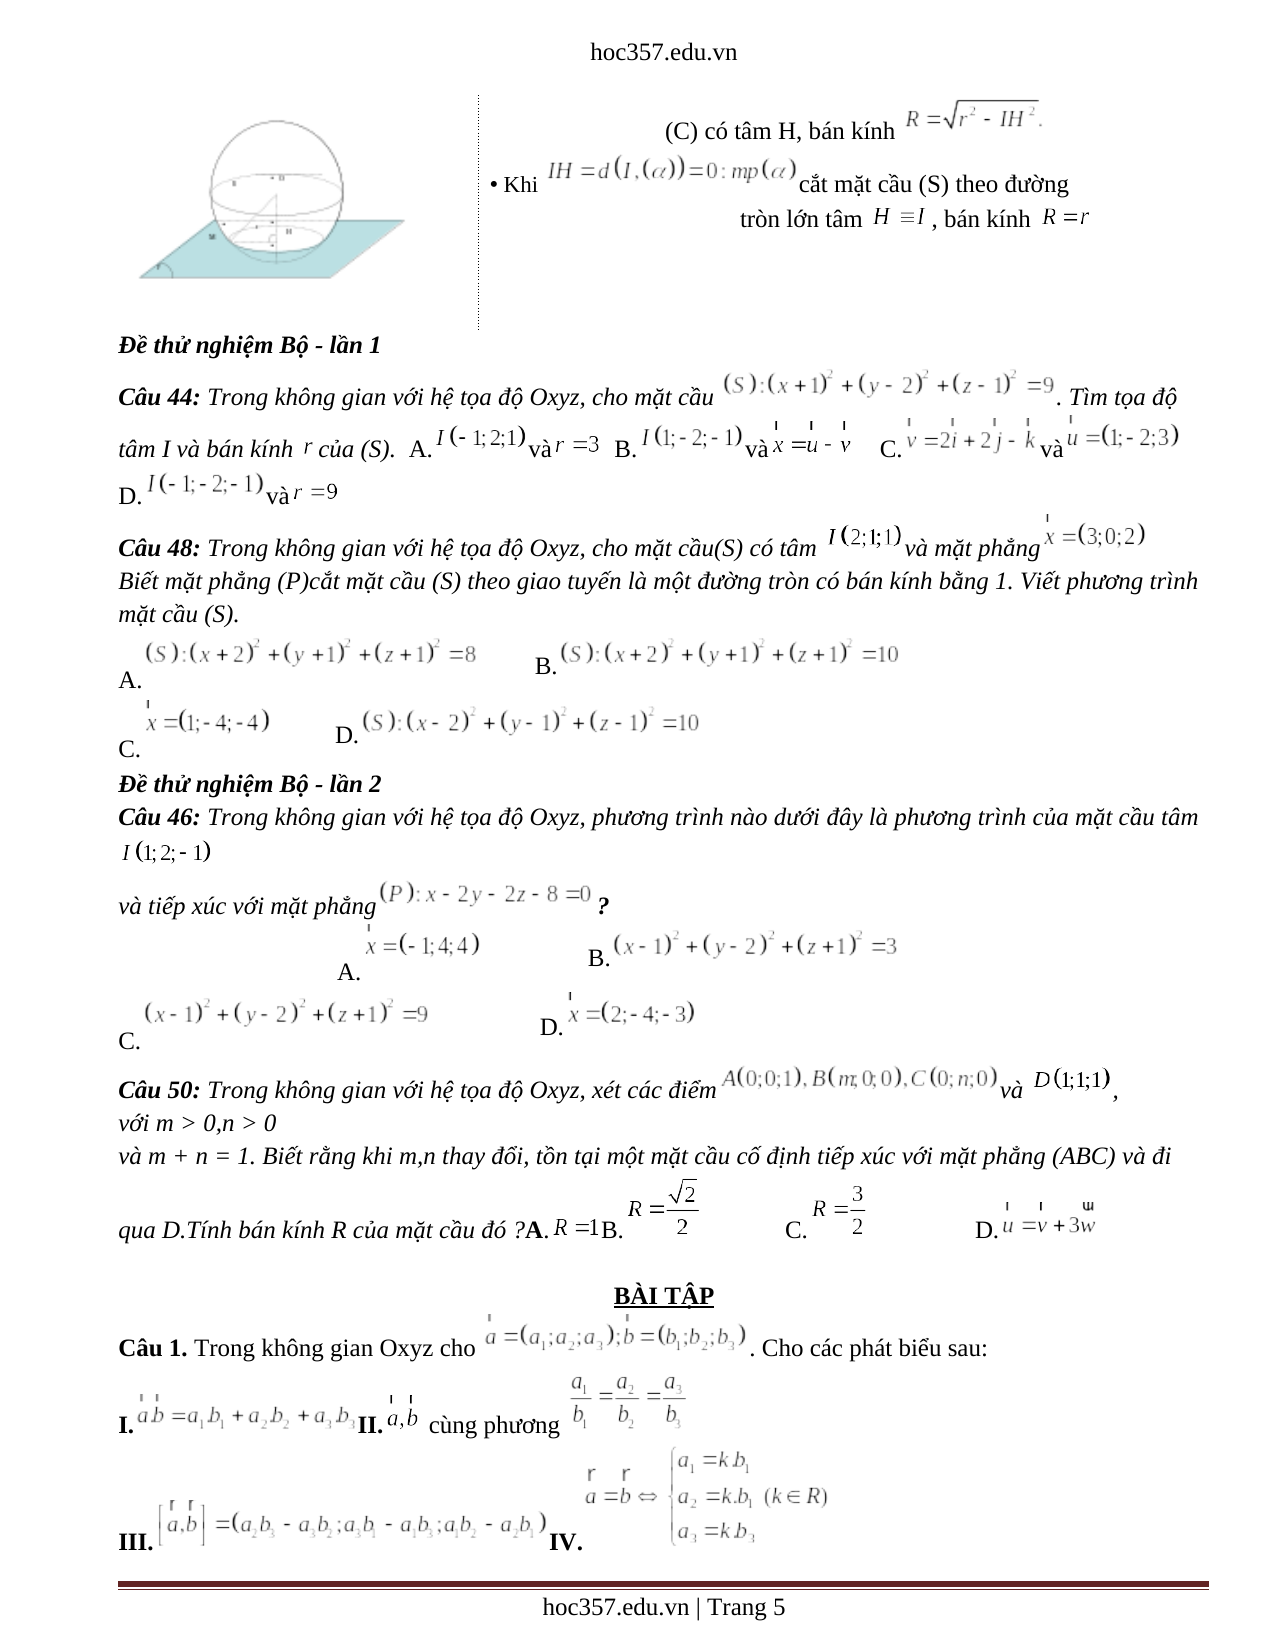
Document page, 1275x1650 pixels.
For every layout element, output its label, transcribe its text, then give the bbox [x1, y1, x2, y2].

text Đề thử nghiệm Bộ - lần 2 [118, 769, 1209, 798]
text III.IV. [118, 1443, 1209, 1556]
text Biết mặt phẳng (P)cắt mặt cầu (S) theo giao tuyến là một đường tròn có bán kính bằng 1. Viết phương trình mặt cầu (S). [118, 566, 1209, 628]
text BÀI TẬP [118, 1281, 1209, 1310]
text Câu 44: Trong không gian với hệ tọa độ Oxyz, cho mặt cầu . Tìm tọa độ tâm I và bán kính của (S). A.và B.và C.và D.và [118, 363, 1209, 510]
text với m > 0,n > 0 [118, 1108, 1209, 1137]
text C. D. [118, 993, 1209, 1055]
text C. D. [118, 701, 1209, 763]
text A. B. [118, 632, 1209, 694]
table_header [479, 95, 1198, 331]
text I.II. cùng phương [118, 1366, 1209, 1439]
text và tiếp xúc với mặt phẳng? [118, 877, 1209, 920]
text Câu 1. Trong không gian Oxyz cho . Cho các phát biểu sau: [118, 1314, 1209, 1362]
text Câu 46: Trong không gian với hệ tọa độ Oxyz, phương trình nào dưới đây là phương trình của mặt cầu tâm [118, 802, 1209, 873]
text Câu 48: Trong không gian với hệ tọa độ Oxyz, cho mặt cầu(S) có tâm và mặt phẳng [118, 514, 1209, 562]
text Câu 50: Trong không gian với hệ tọa độ Oxyz, xét các điểmvà , [118, 1061, 1209, 1104]
text Đề thử nghiệm Bộ - lần 1 [118, 331, 1209, 359]
table_header a/ b/ c/ [108, 95, 478, 331]
text và m + n = 1. Biết rằng khi m,n thay đổi, tồn tại một mặt cầu cố định tiếp xúc với mặt phẳng (ABC) và đi qua D.Tính bán kính R của mặt cầu đó ?A.B. C. D. [118, 1141, 1209, 1244]
text A. B. [118, 924, 1209, 986]
